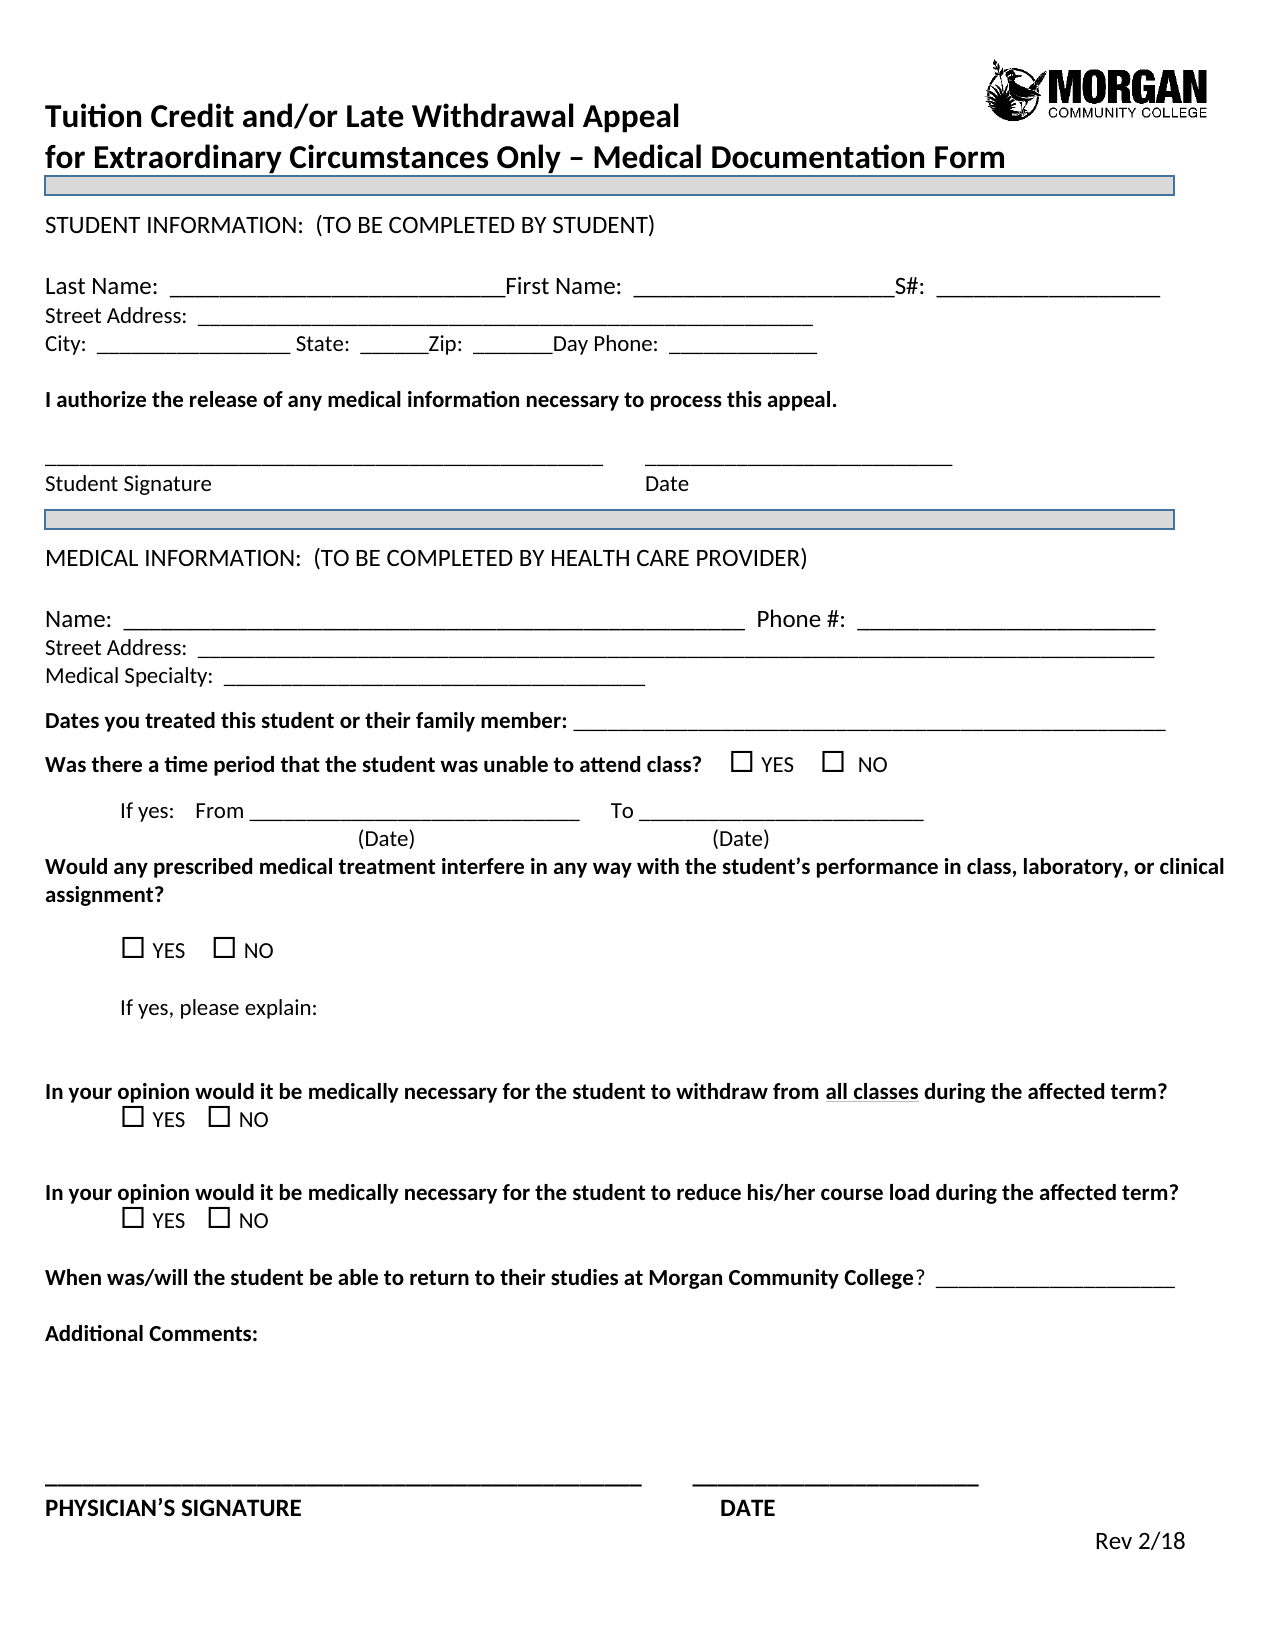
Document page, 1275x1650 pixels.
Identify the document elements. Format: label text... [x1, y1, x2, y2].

text If yes, please explain: [45, 993, 1230, 1021]
text Tuition Credit and/or Late Withdrawal Appeal [45, 53, 1230, 136]
text Name: __________________________________________________ Phone #: ________________________ [45, 603, 1230, 633]
text In your opinion would it be medically necessary for the student to reduce his/her course load during the affected term? [45, 1178, 1230, 1206]
text Additional Comments: [45, 1319, 1230, 1347]
text Rev 2/18 [45, 1525, 1230, 1555]
text ________________________________________________ _______________________ [45, 1459, 1230, 1489]
picture [976, 53, 1216, 128]
text Dates you treated this student or their family member: ____________________________________________________ [45, 706, 1230, 734]
text If yes: From _____________________________ To _________________________ [45, 796, 1230, 824]
text YES NO [45, 1105, 1230, 1133]
text Was there a time period that the student was unable to attend class? YES NO [45, 751, 1230, 779]
text for Extraordinary Circumstances Only – Medical Documentation Form [45, 136, 1230, 176]
text Medical Specialty: _____________________________________ [45, 661, 1230, 689]
text Street Address: ______________________________________________________ [45, 301, 1230, 329]
text (Date) (Date) [45, 824, 1230, 852]
text YES NO [45, 1206, 1230, 1235]
text When was/will the student be able to return to their studies at Morgan Community College? _____________________ [45, 1263, 1230, 1291]
text Would any prescribed medical treatment interfere in any way with the student’s performance in class, laboratory, or clinical assignment? [45, 852, 1230, 908]
text I authorize the release of any medical information necessary to process this appeal. [45, 385, 1230, 413]
text _________________________________________________ ___________________________ [45, 441, 1230, 469]
text In your opinion would it be medically necessary for the student to withdraw from all classes during the affected term? [45, 1077, 1230, 1105]
text MEDICAL INFORMATION: (TO BE COMPLETED BY HEALTH CARE PROVIDER) [45, 542, 1230, 572]
text PHYSICIAN’S SIGNATURE DATE [45, 1492, 1230, 1522]
text Student Signature Date [45, 469, 1230, 497]
text City: _________________ State: ______Zip: _______Day Phone: _____________ [45, 329, 1230, 357]
text STUDENT INFORMATION: (TO BE COMPLETED BY STUDENT) [45, 209, 1230, 240]
text Last Name: ___________________________First Name: _____________________S#: __________________ [45, 270, 1230, 301]
text YES NO [45, 936, 1230, 965]
text Street Address: ____________________________________________________________________________________ [45, 633, 1230, 661]
